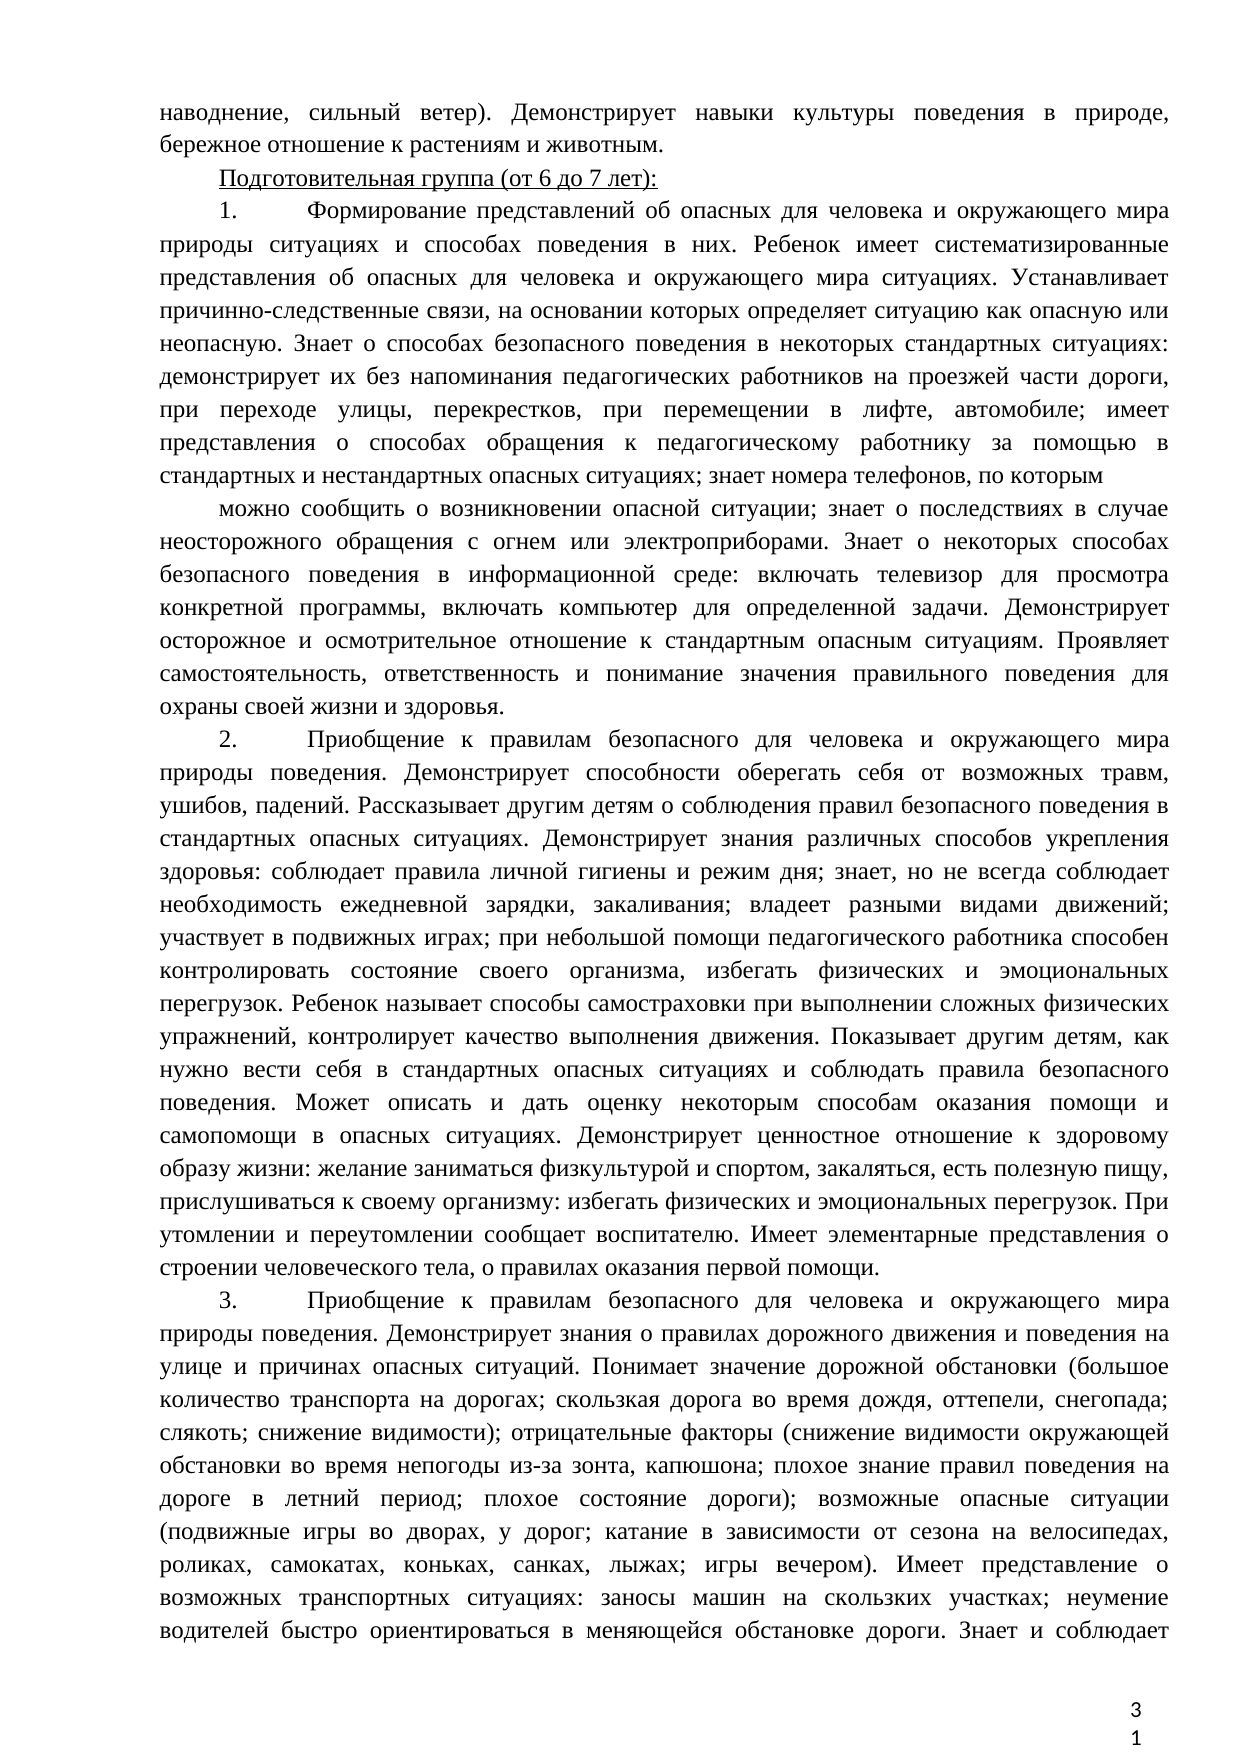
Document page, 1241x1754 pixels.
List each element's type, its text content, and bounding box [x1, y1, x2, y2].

list Формирование представлений об опасных для человека и окружающего мира природы ситуациях и способах поведения в них. Ребенок имеет систематизированные представления об опасных для человека и окружающего мира ситуациях. Устанавливает причинно-следственные связи, на основании которых определяет ситуацию как опасную или неопасную. Знает о способах безопасного поведения в некоторых стандартных ситуациях: демонстрирует их без напоминания педагогических работников на проезжей части дороги, при переходе улицы, перекрестков, при перемещении в лифте, автомобиле; имеет представления о способах обращения к педагогическому работнику за помощью в стандартных и нестандартных опасных ситуациях; знает номера телефонов, по которым [159, 196, 1170, 488]
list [159, 1285, 1170, 1644]
text Подготовительная группа (от 6 до 7 лет): [159, 163, 1170, 191]
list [159, 97, 1170, 158]
list Приобщение к правилам безопасного для человека и окружающего мира природы поведения. Демонстрирует способности оберегать себя от возможных травм, ушибов, падений. Рассказывает другим детям о соблюдения правил безопасного поведения в стандартных опасных ситуациях. Демонстрирует знания различных способов укрепления здоровья: соблюдает правила личной гигиены и режим дня; знает, но не всегда соблюдает необходимость ежедневной зарядки, закаливания; владеет разными видами движений; участвует в подвижных играх; при небольшой помощи педагогического работника способен контролировать состояние своего организма, избегать физических и эмоциональных перегрузок. Ребенок называет способы самостраховки при выполнении сложных физических упражнений, контролирует качество выполнения движения. Показывает другим детям, как нужно вести себя в стандартных опасных ситуациях и соблюдать правила безопасного поведения. Может описать и дать оценку некоторым способам оказания помощи и самопомощи в опасных ситуациях. Демонстрирует ценностное отношение к здоровому образу жизни: желание заниматься физкультурой и спортом, закаляться, есть полезную пищу, прислушиваться к своему организму: избегать физических и эмоциональных перегрузок. При утомлении и переутомлении сообщает воспитателю. Имеет элементарные представления о строении человеческого тела, о правилах оказания первой помощи. [159, 724, 1170, 1281]
text можно сообщить о возникновении опасной ситуации; знает о последствиях в случае неосторожного обращения с огнем или электроприборами. Знает о некоторых способах безопасного поведения в информационной среде: включать телевизор для просмотра конкретной программы, включать компьютер для определенной задачи. Демонстрирует осторожное и осмотрительное отношение к стандартным опасным ситуациям. Проявляет самостоятельность, ответственность и понимание значения правильного поведения для охраны своей жизни и здоровья. [159, 493, 1170, 720]
